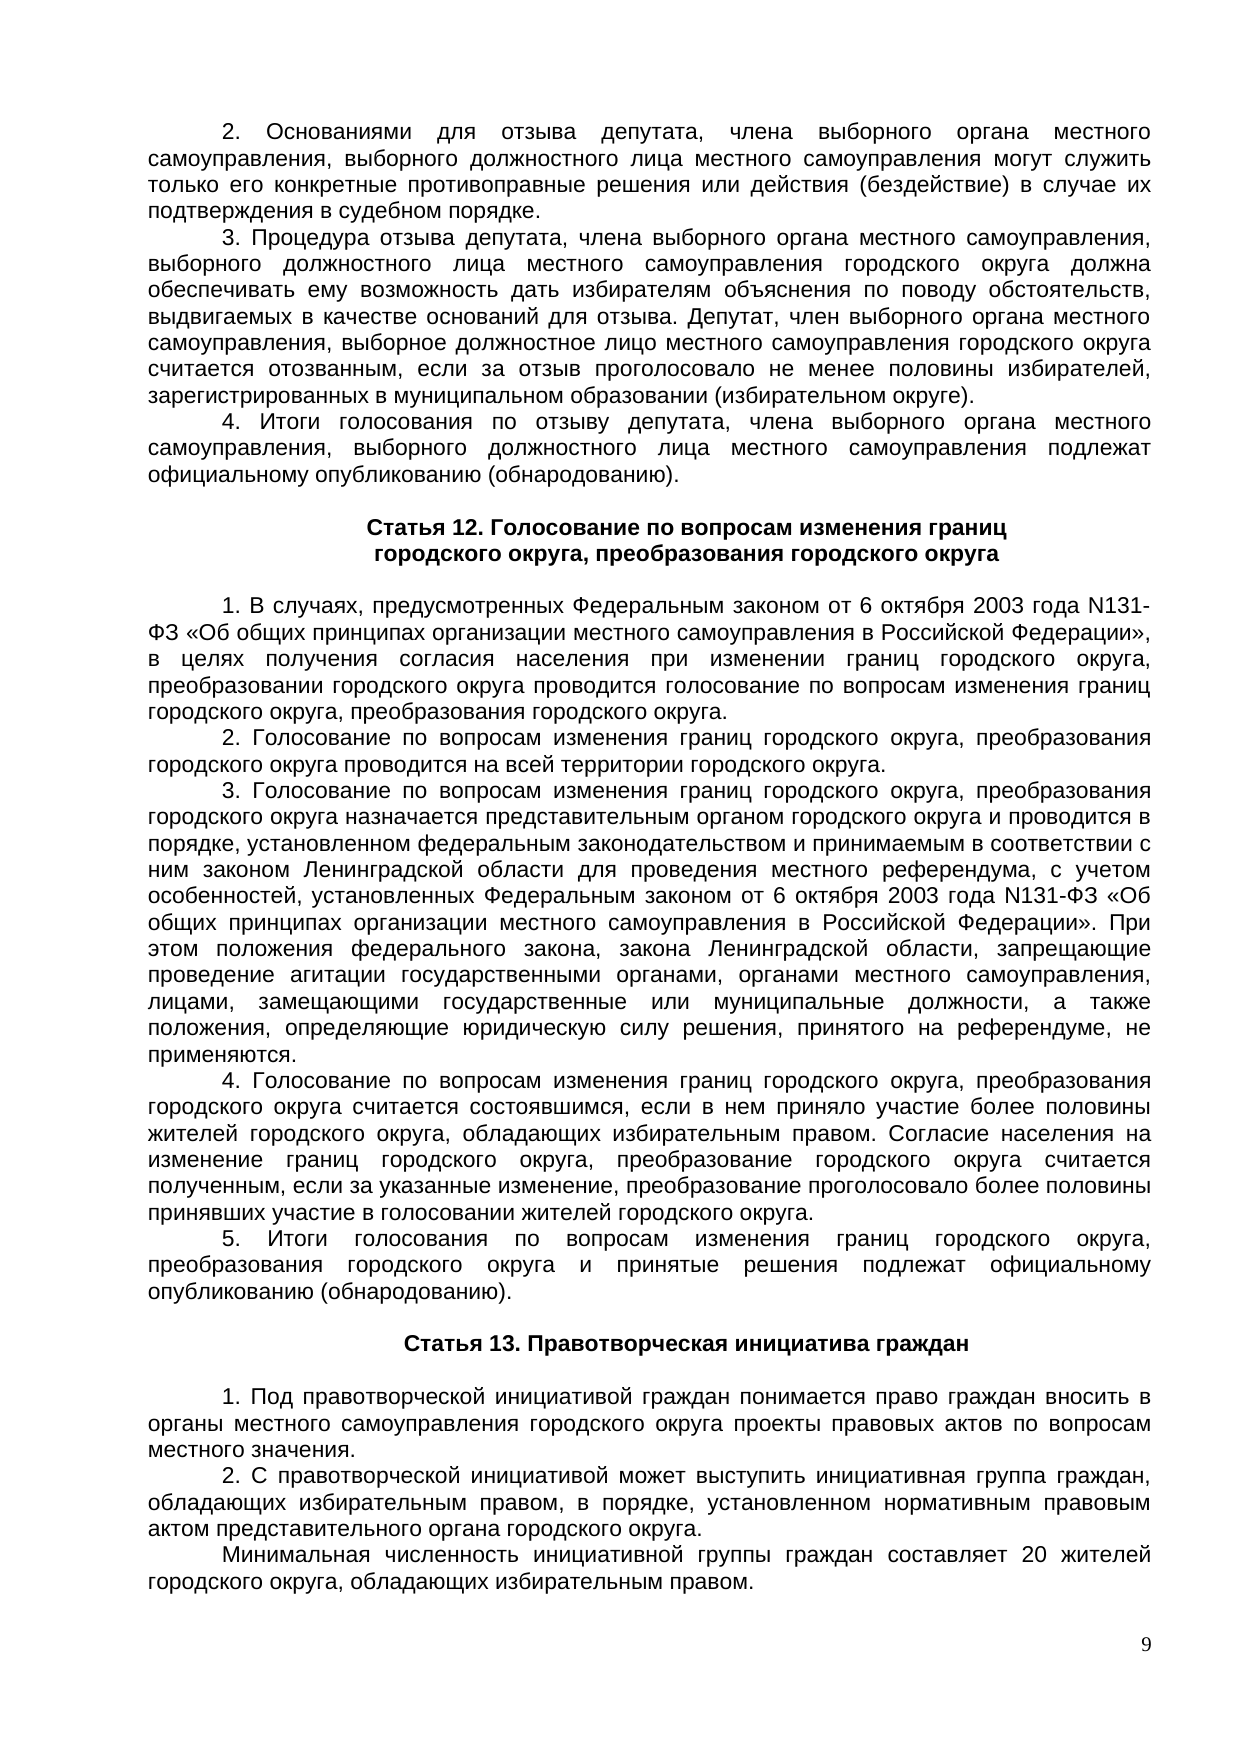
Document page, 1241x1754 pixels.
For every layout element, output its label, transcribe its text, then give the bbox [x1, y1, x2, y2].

text Статья 12. Голосование по вопросам изменения границ [148, 513, 1152, 540]
text 2. Основаниями для отзыва депутата, члена выборного органа местного самоуправления, выборного должностного лица местного самоуправления могут служить только его конкретные противоправные решения или действия (бездействие) в случае их подтверждения в судебном порядке. [148, 118, 1152, 223]
text 3. Процедура отзыва депутата, члена выборного органа местного самоуправления, выборного должностного лица местного самоуправления городского округа должна обеспечивать ему возможность дать избирателям объяснения по поводу обстоятельств, выдвигаемых в качестве оснований для отзыва. Депутат, член выборного органа местного самоуправления, выборное должностное лицо местного самоуправления городского округа считается отозванным, если за отзыв проголосовало не менее половины избирателей, зарегистрированных в муниципальном образовании (избирательном округе). [148, 223, 1152, 408]
text 1. Под правотворческой инициативой граждан понимается право граждан вносить в органы местного самоуправления городского округа проекты правовых актов по вопросам местного значения. [148, 1383, 1152, 1462]
text Статья 13. Правотворческая инициатива граждан [148, 1330, 1152, 1357]
text 1. В случаях, предусмотренных Федеральным законом от 6 октября 2003 года N131-ФЗ «Об общих принципах организации местного самоуправления в Российской Федерации», в целях получения согласия населения при изменении границ городского округа, преобразовании городского округа проводится голосование по вопросам изменения границ городского округа, преобразования городского округа. [148, 592, 1152, 724]
text 2. С правотворческой инициативой может выступить инициативная группа граждан, обладающих избирательным правом, в порядке, установленном нормативным правовым актом представительного органа городского округа. [148, 1462, 1152, 1541]
text 5. Итоги голосования по вопросам изменения границ городского округа, преобразования городского округа и принятые решения подлежат официальному опубликованию (обнародованию). [148, 1225, 1152, 1304]
text 3. Голосование по вопросам изменения границ городского округа, преобразования городского округа назначается представительным органом городского округа и проводится в порядке, установленном федеральным законодательством и принимаемым в соответствии с ним законом Ленинградской области для проведения местного референдума, с учетом особенностей, установленных Федеральным законом от 6 октября 2003 года N131-ФЗ «Об общих принципах организации местного самоуправления в Российской Федерации». При этом положения федерального закона, закона Ленинградской области, запрещающие проведение агитации государственными органами, органами местного самоуправления, лицами, замещающими государственные или муниципальные должности, а также положения, определяющие юридическую силу решения, принятого на референдуме, не применяются. [148, 777, 1152, 1067]
text 4. Голосование по вопросам изменения границ городского округа, преобразования городского округа считается состоявшимся, если в нем приняло участие более половины жителей городского округа, обладающих избирательным правом. Согласие населения на изменение границ городского округа, преобразование городского округа считается полученным, если за указанные изменение, преобразование проголосовало более половины принявших участие в голосовании жителей городского округа. [148, 1067, 1152, 1225]
text Минимальная численность инициативной группы граждан составляет 20 жителей городского округа, обладающих избирательным правом. [148, 1541, 1152, 1594]
text городского округа, преобразования городского округа [148, 540, 1152, 566]
text 2. Голосование по вопросам изменения границ городского округа, преобразования городского округа проводится на всей территории городского округа. [148, 724, 1152, 777]
text 4. Итоги голосования по отзыву депутата, члена выборного органа местного самоуправления, выборного должностного лица местного самоуправления подлежат официальному опубликованию (обнародованию). [148, 408, 1152, 487]
